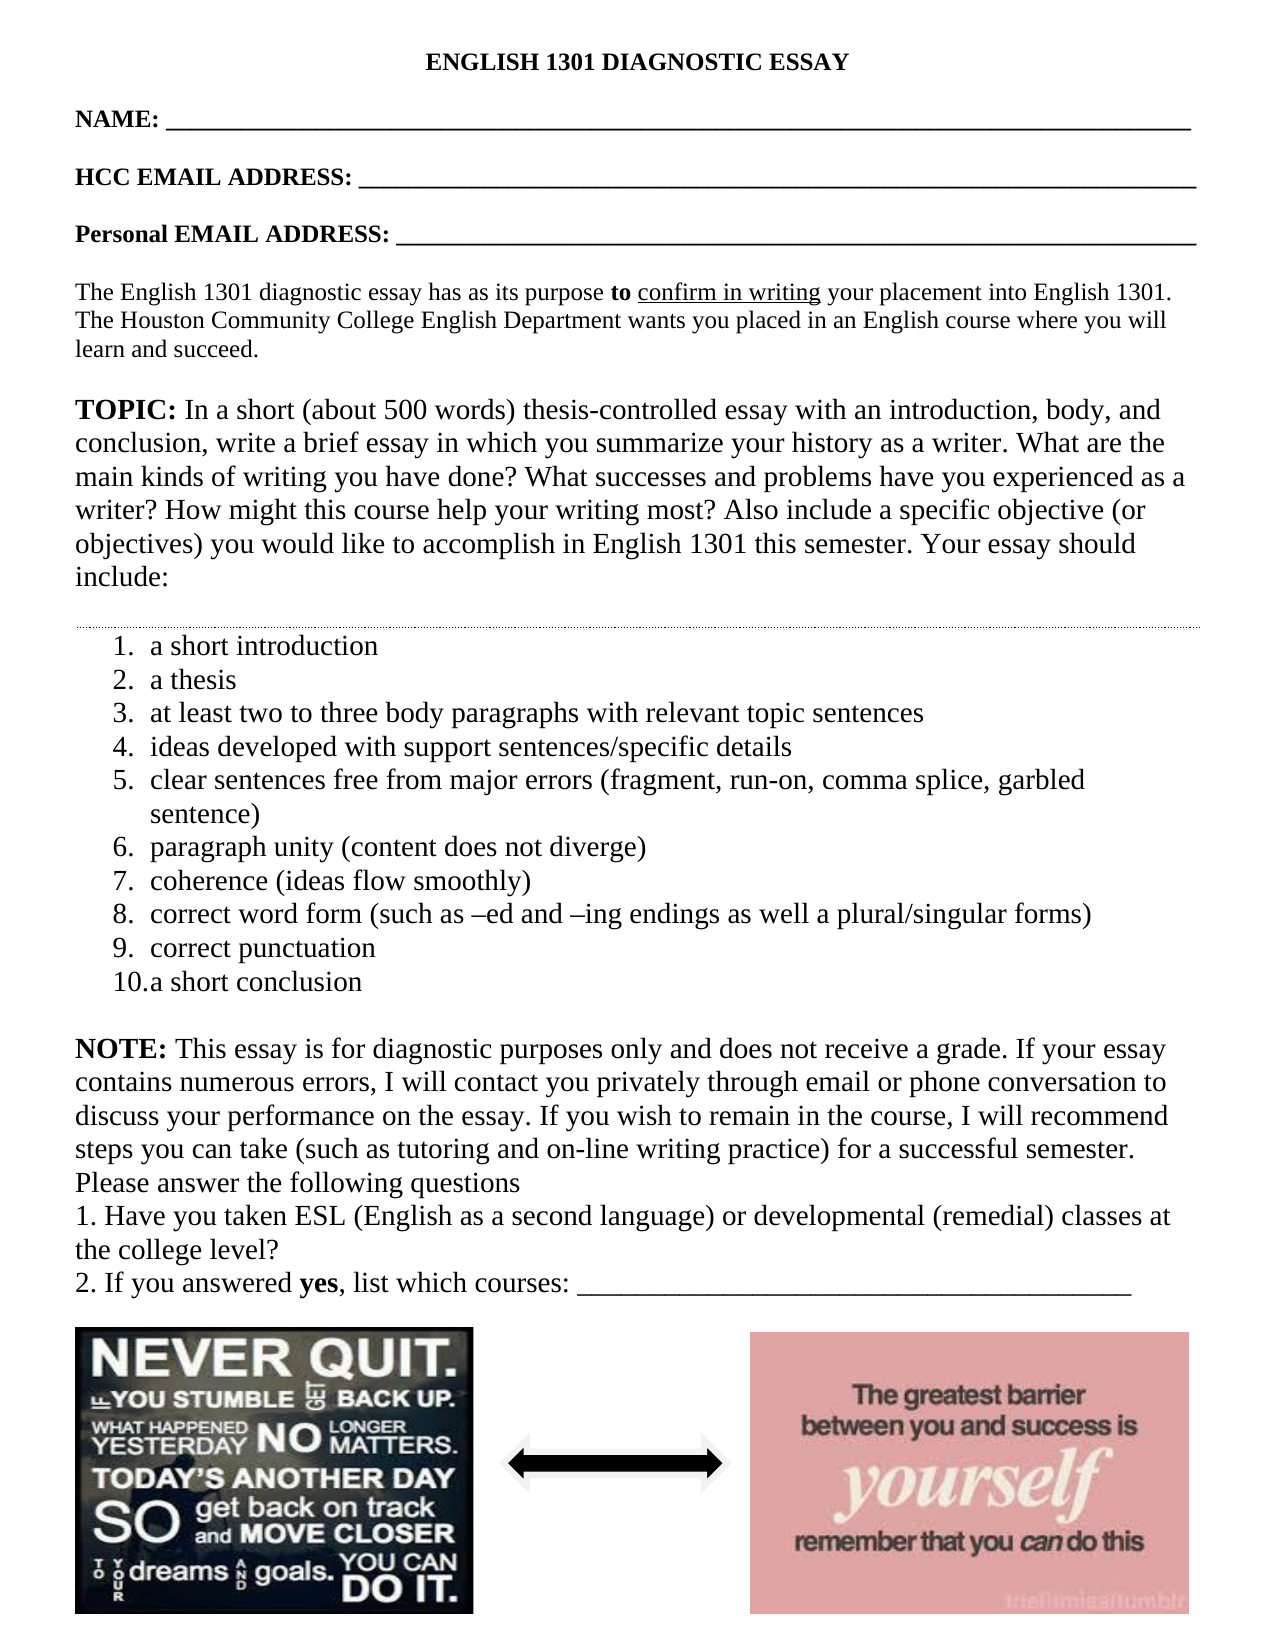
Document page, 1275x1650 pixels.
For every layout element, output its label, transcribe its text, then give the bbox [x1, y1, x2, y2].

list correct punctuation [112, 930, 1200, 964]
text HCC EMAIL ADDRESS: ___________________________________________________________________ [75, 162, 1200, 191]
list a short introduction [112, 628, 1200, 662]
list correct word form (such as –ed and –ing endings as well a plural/singular forms) [112, 897, 1200, 930]
list clear sentences free from major errors (fragment, run-on, comma splice, garbled sentence) [112, 762, 1200, 829]
list a short conclusion [112, 964, 1200, 997]
list a thesis [112, 662, 1200, 695]
text NOTE: This essay is for diagnostic purposes only and does not receive a grade. If your essay contains numerous errors, I will contact you privately through email or phone conversation to discuss your performance on the essay. If you wish to remain in the course, I will recommend steps you can take (such as tutoring and on-line writing practice) for a successful semester. [75, 1031, 1200, 1165]
list paragraph unity (content does not diverge) [112, 829, 1200, 863]
list at least two to three body paragraphs with relevant topic sentences [112, 695, 1200, 729]
list ideas developed with support sentences/specific details [112, 729, 1200, 762]
text 2. If you answered yes, list which courses: ______________________________________ [75, 1266, 1200, 1299]
picture [75, 1327, 474, 1614]
text Please answer the following questions [75, 1165, 1200, 1198]
text TOPIC: In a short (about 500 words) thesis-controlled essay with an introduction, body, and conclusion, write a brief essay in which you summarize your history as a writer. What are the main kinds of writing you have done? What successes and problems have you experienced as a writer? How might this course help your writing most? Also include a specific objective (or objectives) you would like to accomplish in English 1301 this semester. Your essay should include: [75, 392, 1200, 593]
text Personal EMAIL ADDRESS: ________________________________________________________________ [75, 219, 1200, 248]
text 1. Have you taken ESL (English as a second language) or developmental (remedial) classes at the college level? [75, 1198, 1200, 1266]
text NAME: __________________________________________________________________________________ [75, 104, 1200, 133]
picture [750, 1332, 1189, 1614]
text The English 1301 diagnostic essay has as its purpose to confirm in writing your placement into English 1301. The Houston Community College English Department wants you placed in an English course where you will learn and succeed. [75, 277, 1200, 363]
text ENGLISH 1301 DIAGNOSTIC ESSAY [75, 47, 1200, 76]
list coherence (ideas flow smoothly) [112, 863, 1200, 897]
